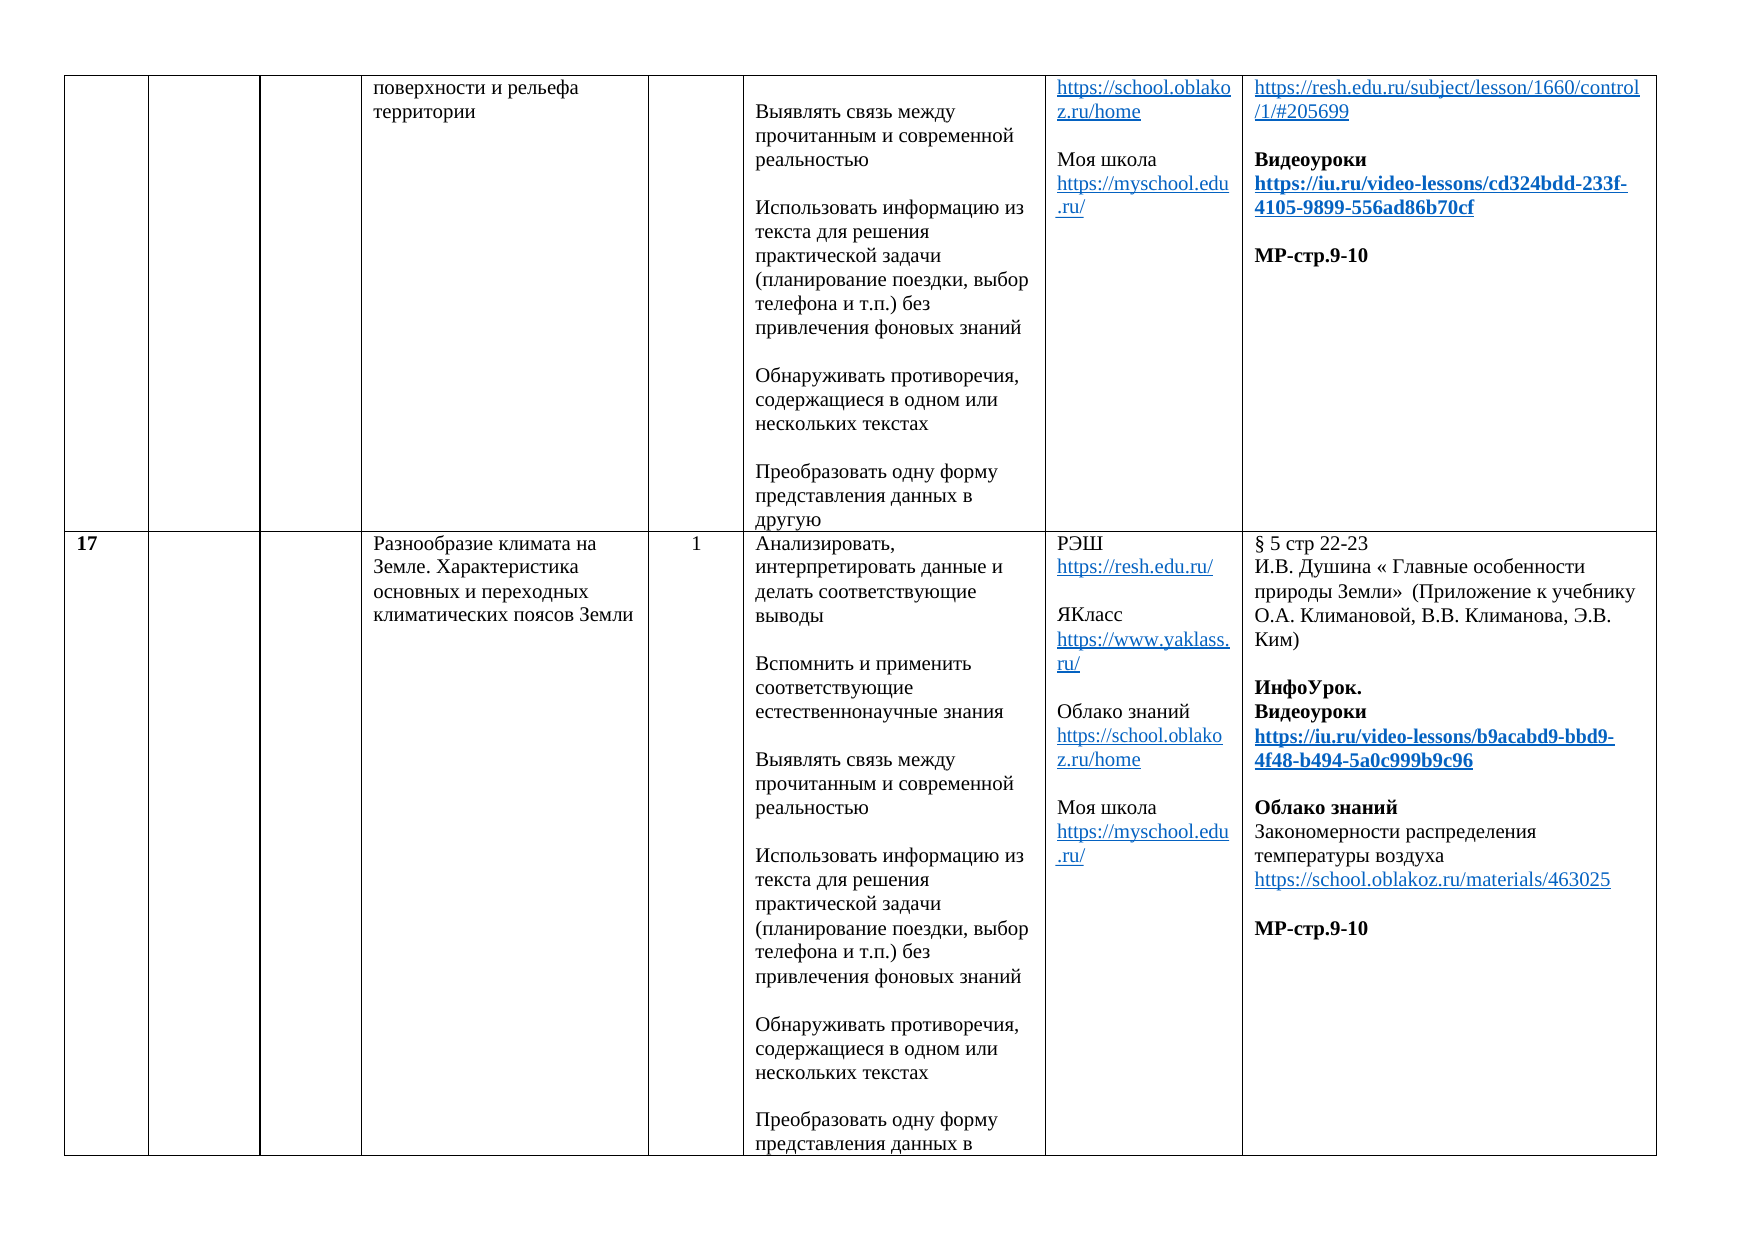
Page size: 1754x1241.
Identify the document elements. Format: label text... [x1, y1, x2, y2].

table_header https://school.oblako z.ru/home Моя школа https://myschool.edu .ru/ [1046, 76, 1242, 531]
table_header https://resh.edu.ru/subject/lesson/1660/control /1/#205699 Видеоуроки https://iu.ru/video-lessons/cd324bdd-233f- 4105-9899-556ad86b70cf МР-стр.9-10 [1243, 76, 1656, 531]
table_header [261, 76, 361, 531]
table_header [649, 76, 743, 531]
table_cell 17 [65, 532, 148, 1155]
table_cell § 5 стр 22-23 И.В. Душина « Главные особенности природы Земли» (Приложение к учебнику О.А. Климановой, В.В. Климанова, Э.В. Ким) ИнфоУрок. Видеоуроки https://iu.ru/video-lessons/b9acabd9-bbd9- 4f48-b494-5a0c999b9c96 Облако знаний Закономерности распределения температуры воздуха https://school.oblakoz.ru/materials/463025 МР-стр.9-10 [1243, 532, 1656, 1155]
table_cell 1 [649, 532, 743, 1155]
table_header поверхности и рельефа территории [362, 76, 648, 531]
table_cell [149, 532, 259, 1155]
table_cell [261, 532, 361, 1155]
table_cell Разнообразие климата на Земле. Характеристика основных и переходных климатических поясов Земли [362, 532, 648, 1155]
table_header [65, 76, 148, 531]
table_cell Анализировать, интерпретировать данные и делать соответствующие выводы Вспомнить и применить соответствующие естественнонаучные знания Выявлять связь между прочитанным и современной реальностью Использовать информацию из текста для решения практической задачи (планирование поездки, выбор телефона и т.п.) без привлечения фоновых знаний Обнаруживать противоречия, содержащиеся в одном или нескольких текстах Преобразовать одну форму представления данных в [744, 532, 1045, 1155]
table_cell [1046, 532, 1242, 1155]
table_header [149, 76, 259, 531]
table_header Выявлять связь между прочитанным и современной реальностью Использовать информацию из текста для решения практической задачи (планирование поездки, выбор телефона и т.п.) без привлечения фоновых знаний Обнаруживать противоречия, содержащиеся в одном или нескольких текстах Преобразовать одну форму представления данных в другую [744, 76, 1045, 531]
